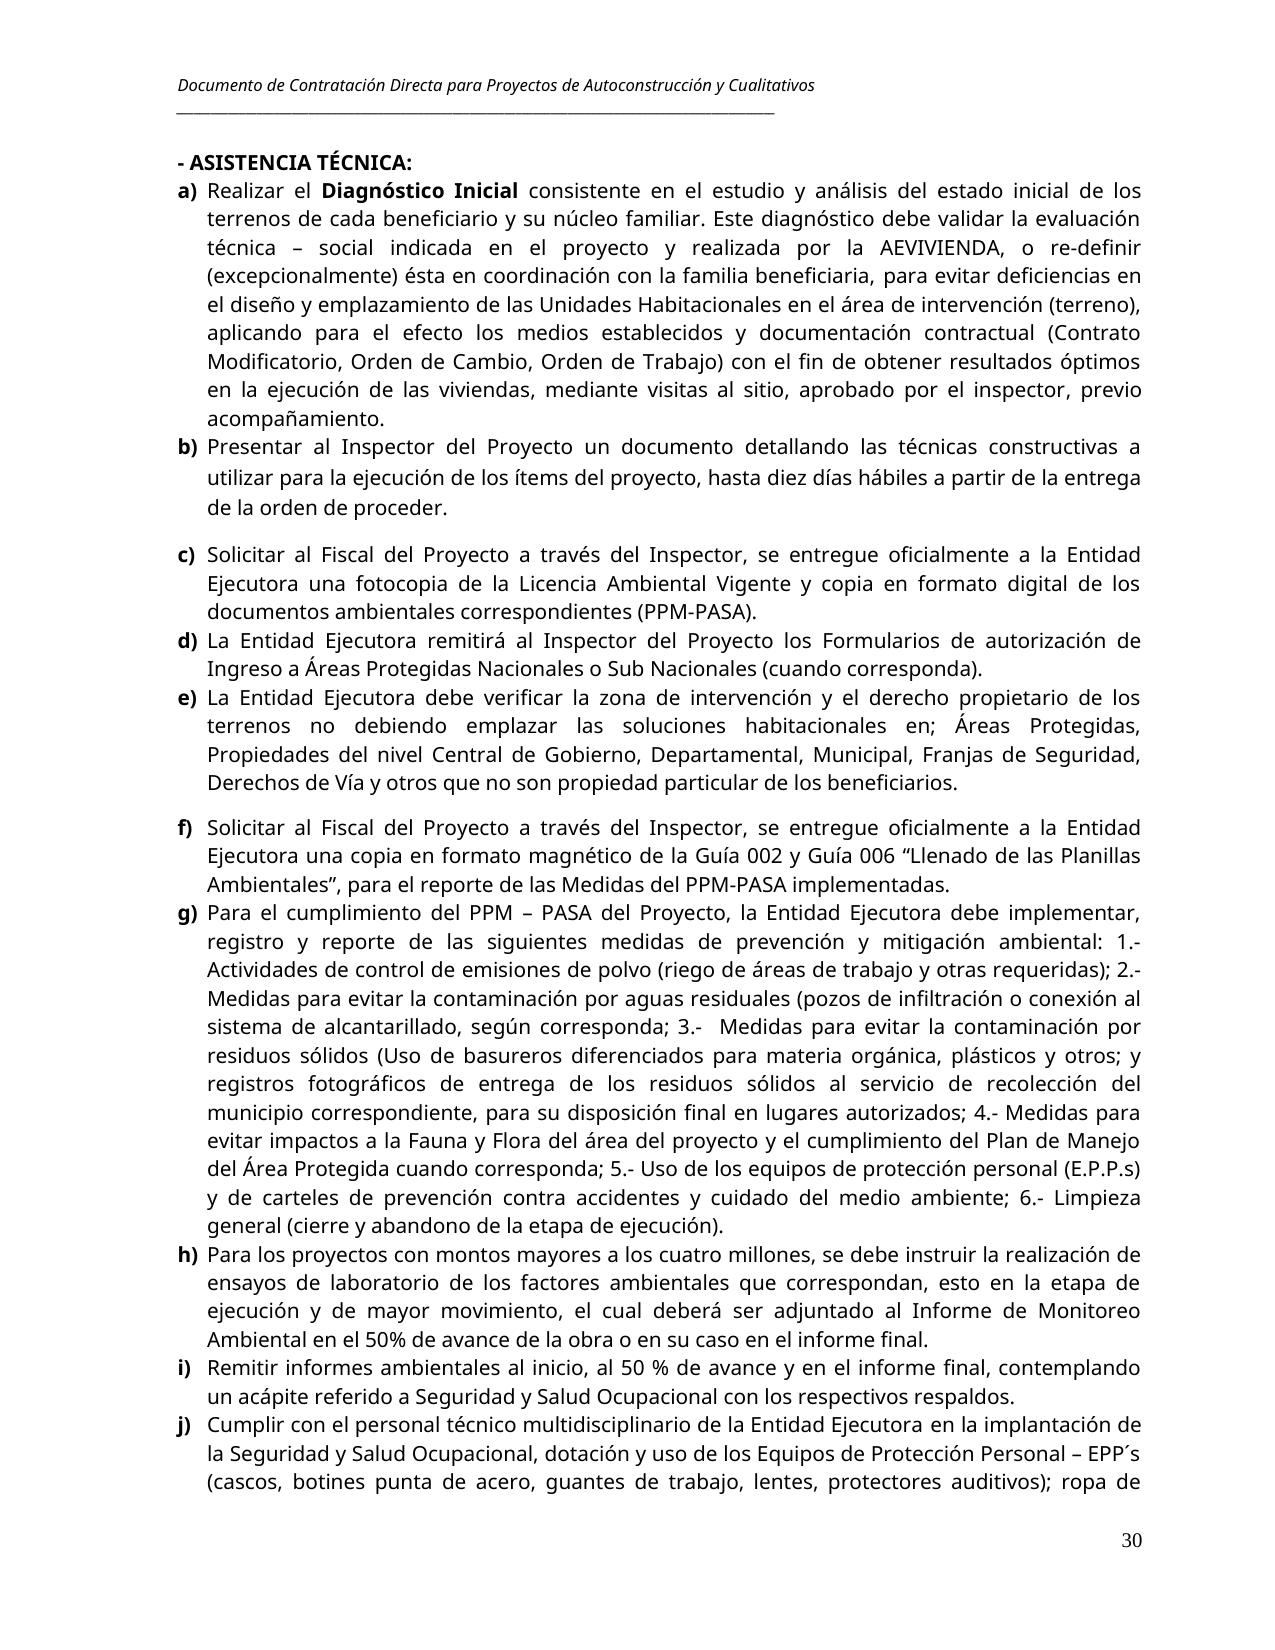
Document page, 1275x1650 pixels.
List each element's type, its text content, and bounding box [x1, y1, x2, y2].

list Para los proyectos con montos mayores a los cuatro millones, se debe instruir la realización de ensayos de laboratorio de los factores ambientales que correspondan, esto en la etapa de ejecución y de mayor movimiento, el cual deberá ser adjuntado al Informe de Monitoreo Ambiental en el 50% de avance de la obra o en su caso en el informe final. [177, 1240, 1142, 1353]
text - ASISTENCIA TÉCNICA: [177, 148, 1142, 176]
list La Entidad Ejecutora debe verificar la zona de intervención y el derecho propietario de los terrenos no debiendo emplazar las soluciones habitacionales en; Áreas Protegidas, Propiedades del nivel Central de Gobierno, Departamental, Municipal, Franjas de Seguridad, Derechos de Vía y otros que no son propiedad particular de los beneficiarios. [177, 683, 1142, 797]
list Remitir informes ambientales al inicio, al 50 % de avance y en el informe final, contemplando un acápite referido a Seguridad y Salud Ocupacional con los respectivos respaldos. [177, 1353, 1142, 1410]
list La Entidad Ejecutora remitirá al Inspector del Proyecto los Formularios de autorización de Ingreso a Áreas Protegidas Nacionales o Sub Nacionales (cuando corresponda). [177, 626, 1142, 683]
list Realizar el Diagnóstico Inicial consistente en el estudio y análisis del estado inicial de los terrenos de cada beneficiario y su núcleo familiar. Este diagnóstico debe validar la evaluación técnica – social indicada en el proyecto y realizada por la AEVIVIENDA, o re-definir (excepcionalmente) ésta en coordinación con la familia beneficiaria, para evitar deficiencias en el diseño y emplazamiento de las Unidades Habitacionales en el área de intervención (terreno), aplicando para el efecto los medios establecidos y documentación contractual (Contrato Modificatorio, Orden de Cambio, Orden de Trabajo) con el fin de obtener resultados óptimos en la ejecución de las viviendas, mediante visitas al sitio, aprobado por el inspector, previo acompañamiento. [177, 176, 1142, 432]
list Para el cumplimiento del PPM – PASA del Proyecto, la Entidad Ejecutora debe implementar, registro y reporte de las siguientes medidas de prevención y mitigación ambiental: 1.- Actividades de control de emisiones de polvo (riego de áreas de trabajo y otras requeridas); 2.- Medidas para evitar la contaminación por aguas residuales (pozos de infiltración o conexión al sistema de alcantarillado, según corresponda; 3.- Medidas para evitar la contaminación por residuos sólidos (Uso de basureros diferenciados para materia orgánica, plásticos y otros; y registros fotográficos de entrega de los residuos sólidos al servicio de recolección del municipio correspondiente, para su disposición final en lugares autorizados; 4.- Medidas para evitar impactos a la Fauna y Flora del área del proyecto y el cumplimiento del Plan de Manejo del Área Protegida cuando corresponda; 5.- Uso de los equipos de protección personal (E.P.P.s) y de carteles de prevención contra accidentes y cuidado del medio ambiente; 6.- Limpieza general (cierre y abandono de la etapa de ejecución). [177, 898, 1142, 1240]
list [177, 1410, 1142, 1496]
list Solicitar al Fiscal del Proyecto a través del Inspector, se entregue oficialmente a la Entidad Ejecutora una fotocopia de la Licencia Ambiental Vigente y copia en formato digital de los documentos ambientales correspondientes (PPM-PASA). [177, 541, 1142, 626]
list Solicitar al Fiscal del Proyecto a través del Inspector, se entregue oficialmente a la Entidad Ejecutora una copia en formato magnético de la Guía 002 y Guía 006 “Llenado de las Planillas Ambientales”, para el reporte de las Medidas del PPM-PASA implementadas. [177, 813, 1142, 898]
list Presentar al Inspector del Proyecto un documento detallando las técnicas constructivas a utilizar para la ejecución de los ítems del proyecto, hasta diez días hábiles a partir de la entrega de la orden de proceder. [177, 432, 1142, 522]
